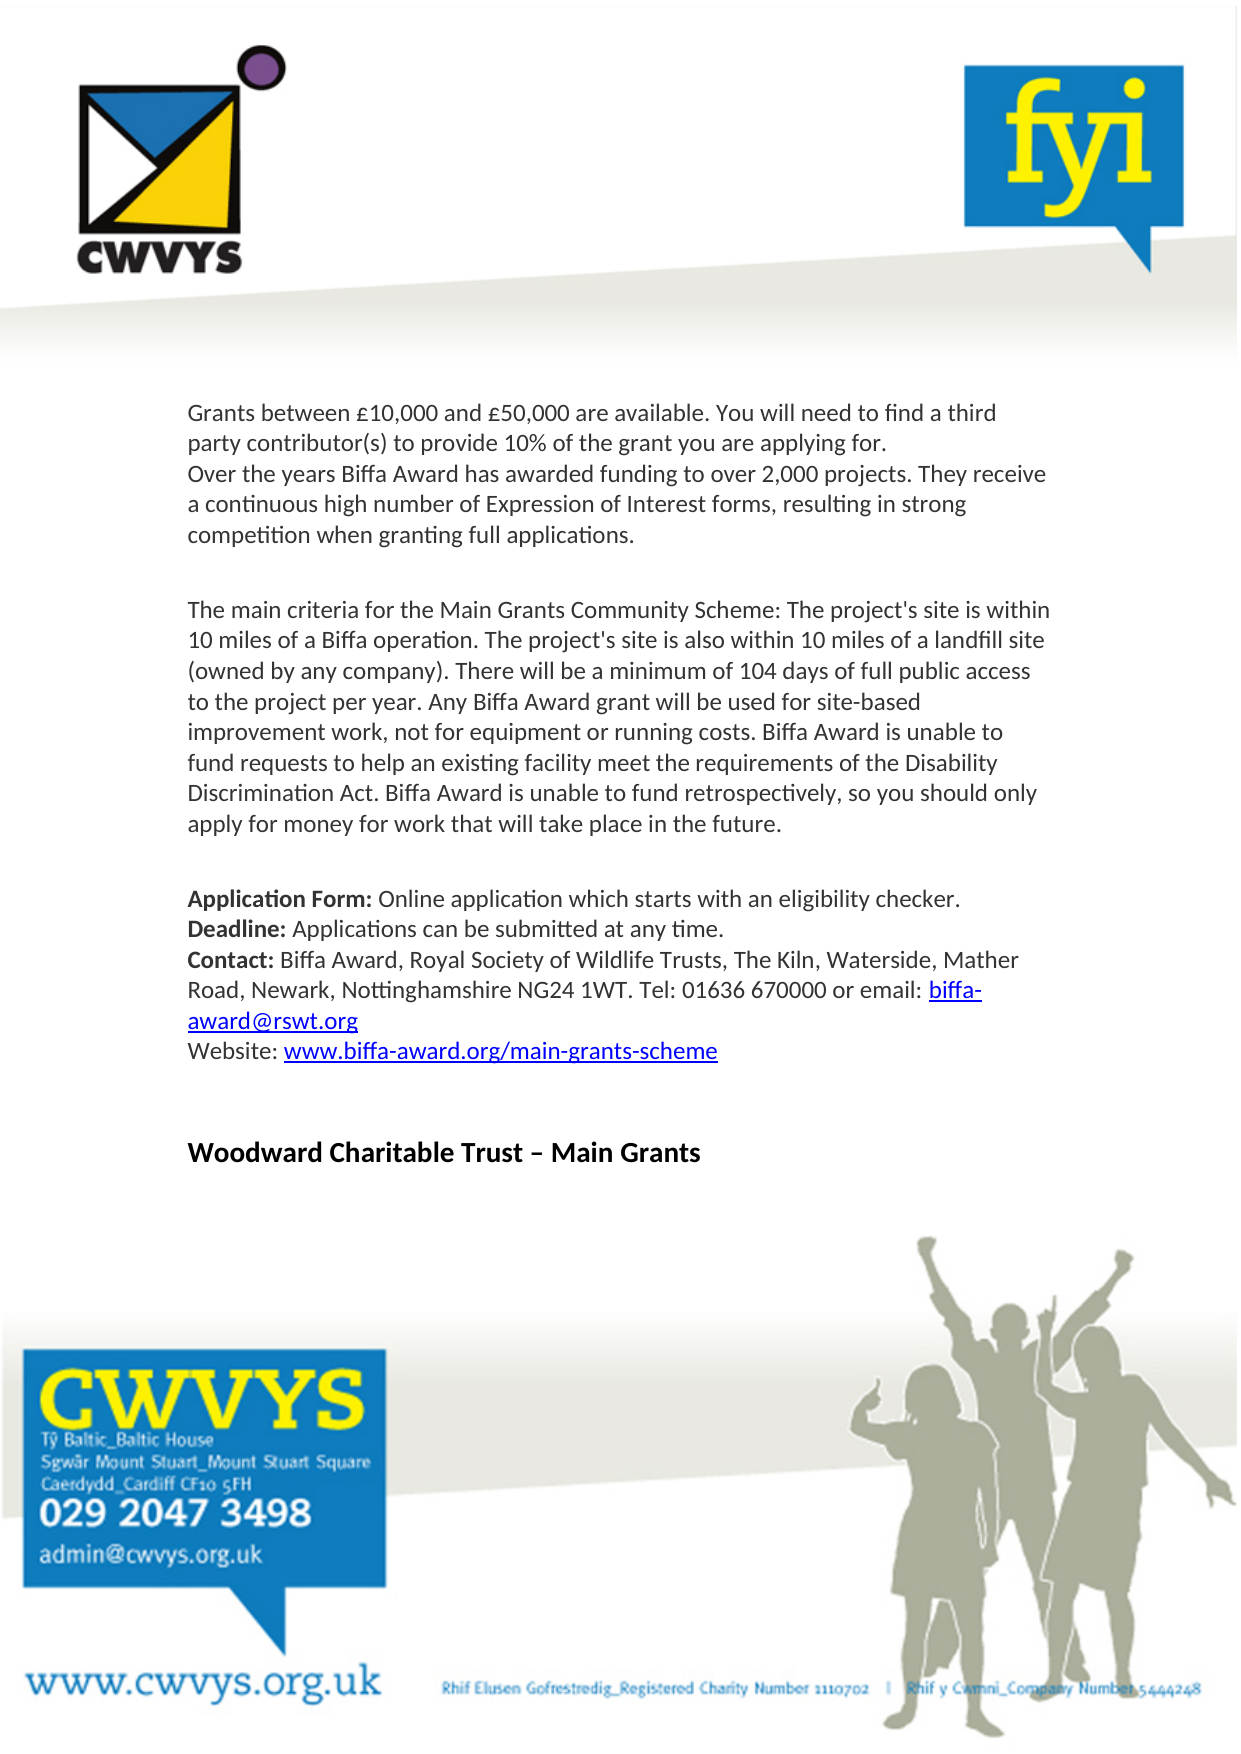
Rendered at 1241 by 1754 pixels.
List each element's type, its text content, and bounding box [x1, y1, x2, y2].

picture [0, 6, 1237, 397]
text The main criteria for the Main Grants Community Scheme: The project's site is within 10 miles of a Biffa operation. The project's site is also within 10 miles of a landfill site (owned by any company). There will be a minimum of 104 days of full public access to the project per year. Any Biffa Award grant will be used for site-based improvement work, not for equipment or running costs. Biffa Award is unable to fund requests to help an existing facility meet the requirements of the Disability Discrimination Act. Biffa Award is unable to fund retrospectively, so you should only apply for money for work that will take place in the future. [187, 564, 1053, 838]
text Grants between £10,000 and £50,000 are available. You will need to find a third party contributor(s) to provide 10% of the grant you are applying for. Over the years Biffa Award has awarded funding to over 2,000 projects. They receive a continuous high number of Expression of Interest forms, resulting in strong competition when granting full applications. [187, 397, 1053, 549]
text Application Form: Online application which starts with an eligibility checker. Deadline: Applications can be submitted at any time. Contact: Biffa Award, Royal Society of Wildlife Trusts, The Kiln, Waterside, Mather Road, Newark, Nottinghamshire NG24 1WT. Tel: 01636 670000 or email: biffa-award@rswt.org Website: www.biffa-award.org/main-grants-scheme [187, 852, 1053, 1066]
text Woodward Charitable Trust – Main Grants [187, 1134, 1053, 1170]
picture [0, 1235, 1238, 1748]
